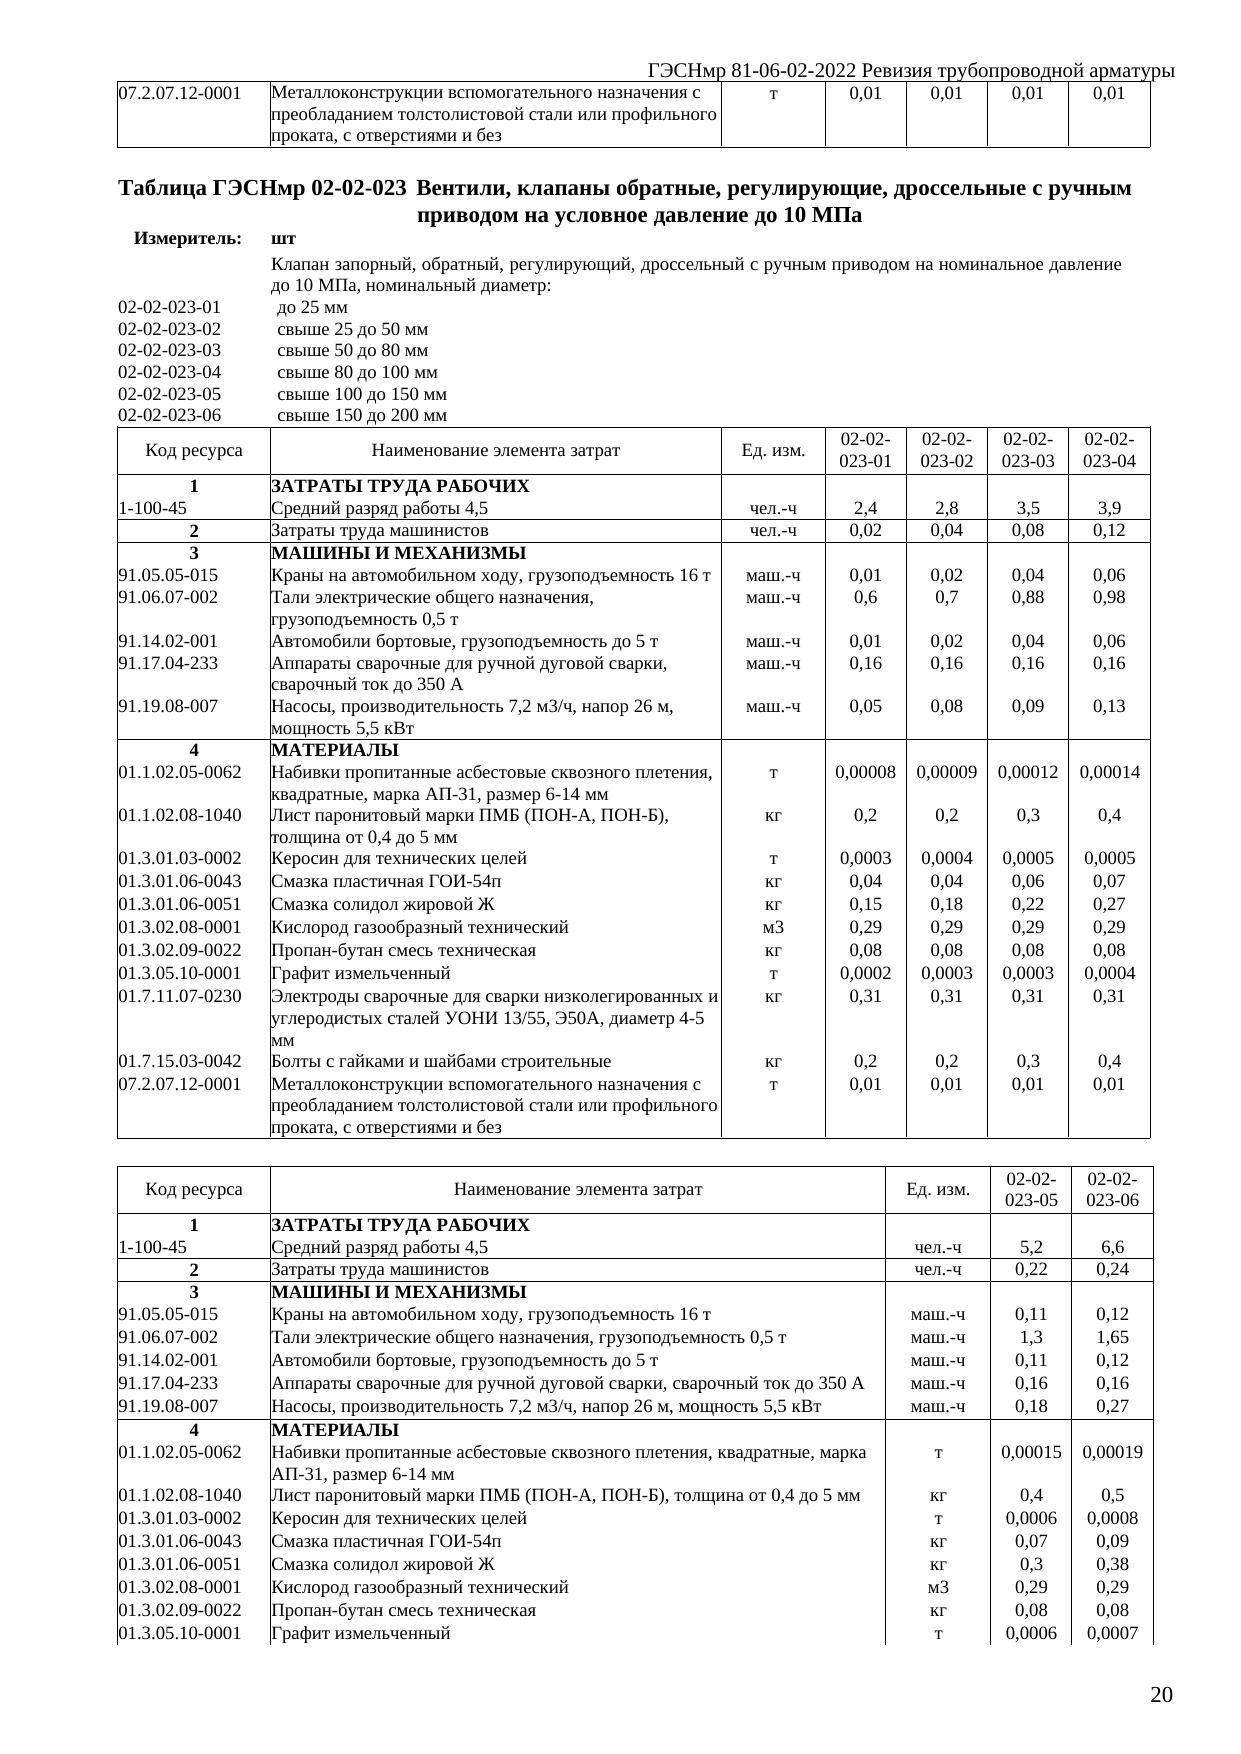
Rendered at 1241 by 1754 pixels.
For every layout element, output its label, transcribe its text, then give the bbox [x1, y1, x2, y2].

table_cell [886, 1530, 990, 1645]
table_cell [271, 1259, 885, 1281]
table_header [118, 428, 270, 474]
list свыше 50 до 80 мм [118, 339, 1190, 361]
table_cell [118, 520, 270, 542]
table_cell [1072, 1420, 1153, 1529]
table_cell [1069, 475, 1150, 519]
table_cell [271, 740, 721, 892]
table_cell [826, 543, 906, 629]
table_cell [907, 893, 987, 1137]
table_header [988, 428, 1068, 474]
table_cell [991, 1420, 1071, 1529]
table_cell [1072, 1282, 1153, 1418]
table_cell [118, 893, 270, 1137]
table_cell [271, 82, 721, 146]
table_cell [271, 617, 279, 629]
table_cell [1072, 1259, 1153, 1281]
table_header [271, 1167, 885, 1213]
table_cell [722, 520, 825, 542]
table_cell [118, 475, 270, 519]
list свыше 100 до 150 мм [118, 382, 1190, 404]
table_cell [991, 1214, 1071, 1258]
text Клапан запорный, обратный, регулирующий, дроссельный с ручным приводом на номинальное давление до 10 МПа, номинальный диаметр: [271, 253, 1127, 296]
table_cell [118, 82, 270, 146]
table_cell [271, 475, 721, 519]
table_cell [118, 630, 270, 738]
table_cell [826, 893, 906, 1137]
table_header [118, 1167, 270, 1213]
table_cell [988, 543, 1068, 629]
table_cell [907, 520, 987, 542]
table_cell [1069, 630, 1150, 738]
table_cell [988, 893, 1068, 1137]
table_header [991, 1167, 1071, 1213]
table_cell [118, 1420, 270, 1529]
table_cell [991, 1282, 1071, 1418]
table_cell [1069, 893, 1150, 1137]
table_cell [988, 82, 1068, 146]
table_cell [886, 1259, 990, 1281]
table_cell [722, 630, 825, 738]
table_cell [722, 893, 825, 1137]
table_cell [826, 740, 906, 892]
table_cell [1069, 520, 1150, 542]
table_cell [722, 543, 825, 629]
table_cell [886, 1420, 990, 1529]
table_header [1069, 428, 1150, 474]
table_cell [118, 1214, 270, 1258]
subtitle Таблица ГЭСНмр 02-02-023 Вентили, клапаны обратные, регулирующие, дроссельные с ручным приводом на условное давление до 10 МПа [118, 174, 1190, 227]
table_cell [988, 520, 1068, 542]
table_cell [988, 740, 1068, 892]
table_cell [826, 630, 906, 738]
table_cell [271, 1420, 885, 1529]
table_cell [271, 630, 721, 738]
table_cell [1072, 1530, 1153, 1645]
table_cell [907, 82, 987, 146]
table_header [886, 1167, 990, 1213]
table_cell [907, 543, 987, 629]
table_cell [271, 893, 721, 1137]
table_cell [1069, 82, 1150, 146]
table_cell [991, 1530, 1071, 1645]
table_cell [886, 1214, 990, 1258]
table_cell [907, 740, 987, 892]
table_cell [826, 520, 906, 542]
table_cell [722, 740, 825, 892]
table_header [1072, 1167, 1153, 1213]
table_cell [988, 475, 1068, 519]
list свыше 80 до 100 мм [118, 361, 1190, 382]
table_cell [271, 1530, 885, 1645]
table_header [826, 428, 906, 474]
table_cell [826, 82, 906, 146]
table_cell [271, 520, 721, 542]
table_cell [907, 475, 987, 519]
subtitle Измеритель: шт [134, 227, 1190, 249]
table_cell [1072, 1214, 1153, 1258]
list до 25 мм [118, 296, 1190, 317]
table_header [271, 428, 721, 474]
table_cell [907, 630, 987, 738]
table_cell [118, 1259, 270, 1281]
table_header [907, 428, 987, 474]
list свыше 150 до 200 мм [118, 404, 1190, 426]
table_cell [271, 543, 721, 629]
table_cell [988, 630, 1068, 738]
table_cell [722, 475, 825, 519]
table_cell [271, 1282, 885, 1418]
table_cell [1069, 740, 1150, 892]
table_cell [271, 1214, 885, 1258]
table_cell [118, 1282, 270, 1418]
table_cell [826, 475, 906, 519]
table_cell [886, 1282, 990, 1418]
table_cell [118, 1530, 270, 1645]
list свыше 25 до 50 мм [118, 318, 1190, 339]
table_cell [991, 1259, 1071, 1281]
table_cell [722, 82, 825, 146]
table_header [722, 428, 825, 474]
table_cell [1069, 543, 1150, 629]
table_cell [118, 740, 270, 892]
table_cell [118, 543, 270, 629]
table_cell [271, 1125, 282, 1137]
